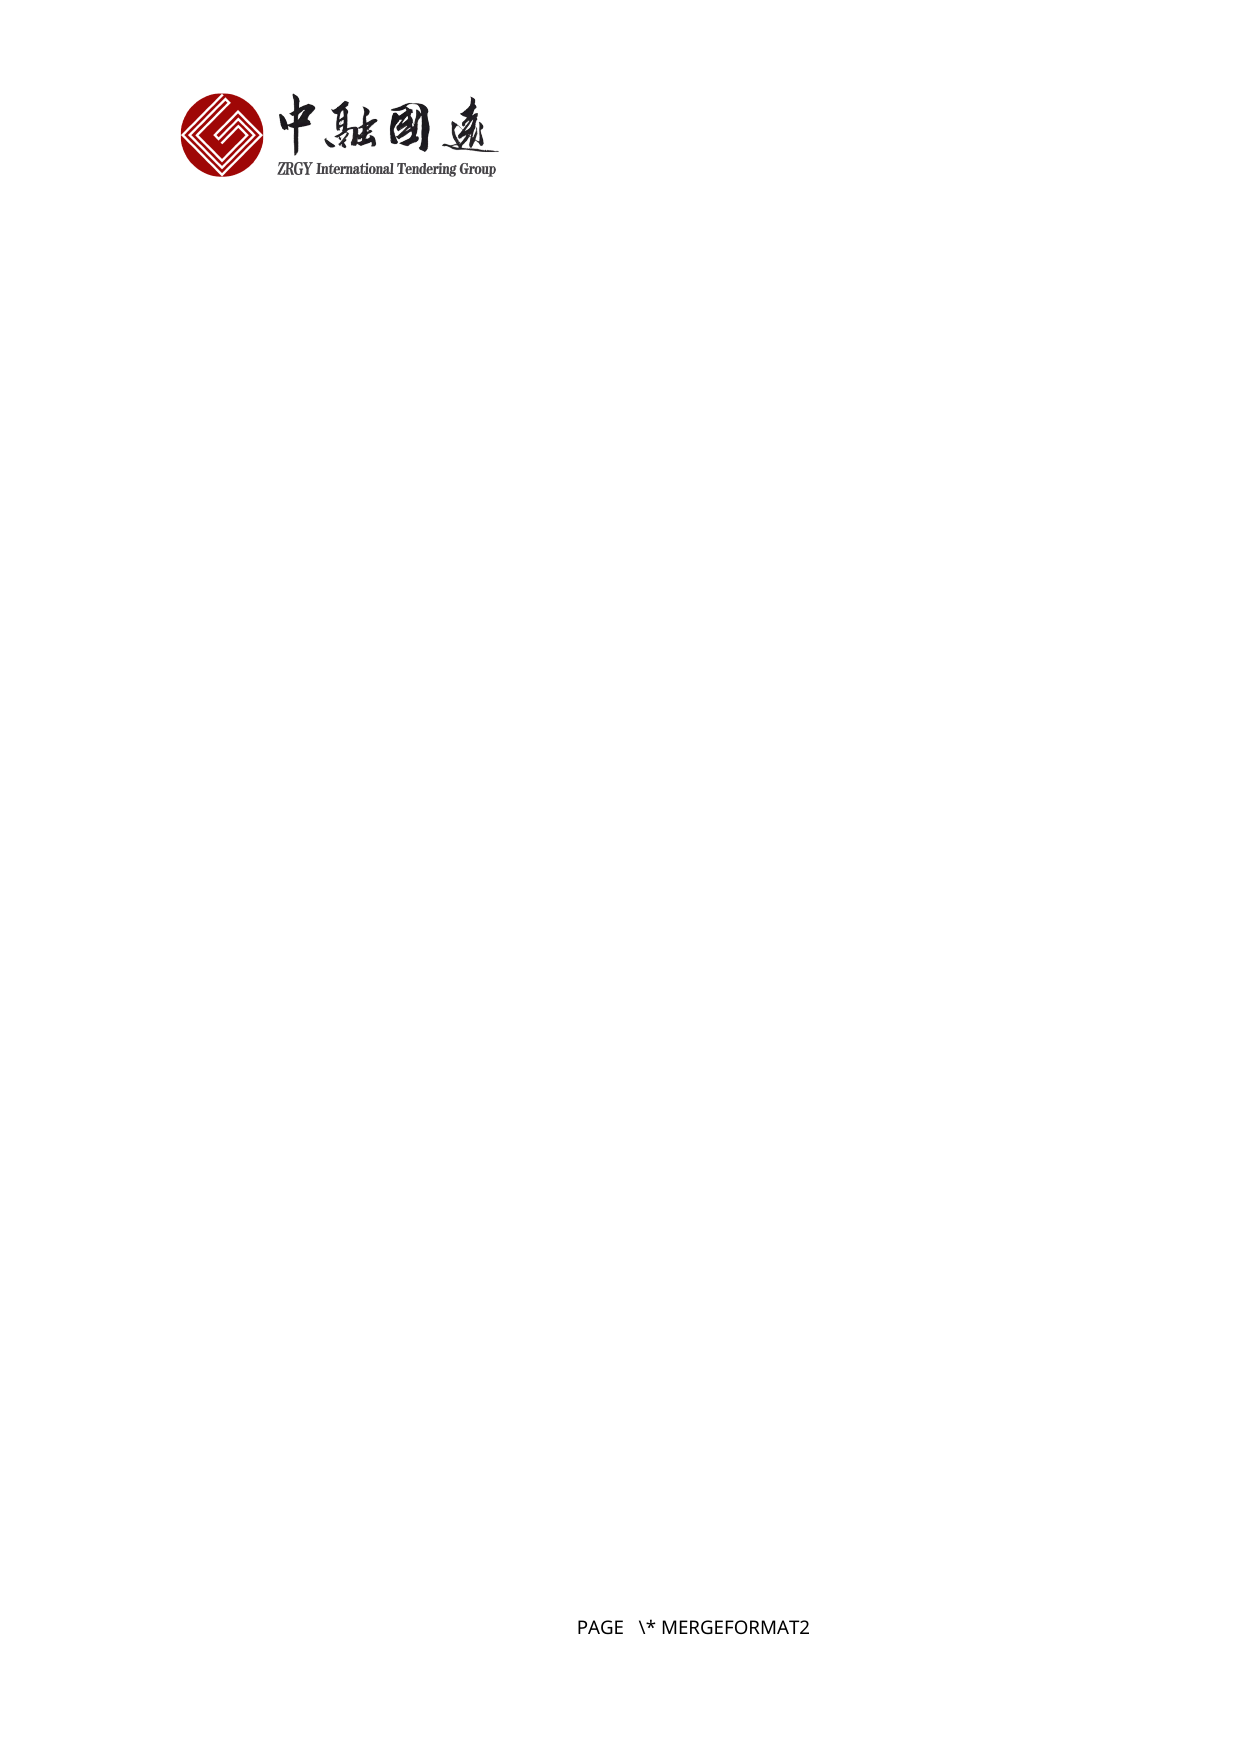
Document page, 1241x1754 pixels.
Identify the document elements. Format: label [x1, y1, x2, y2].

picture [177, 88, 504, 182]
